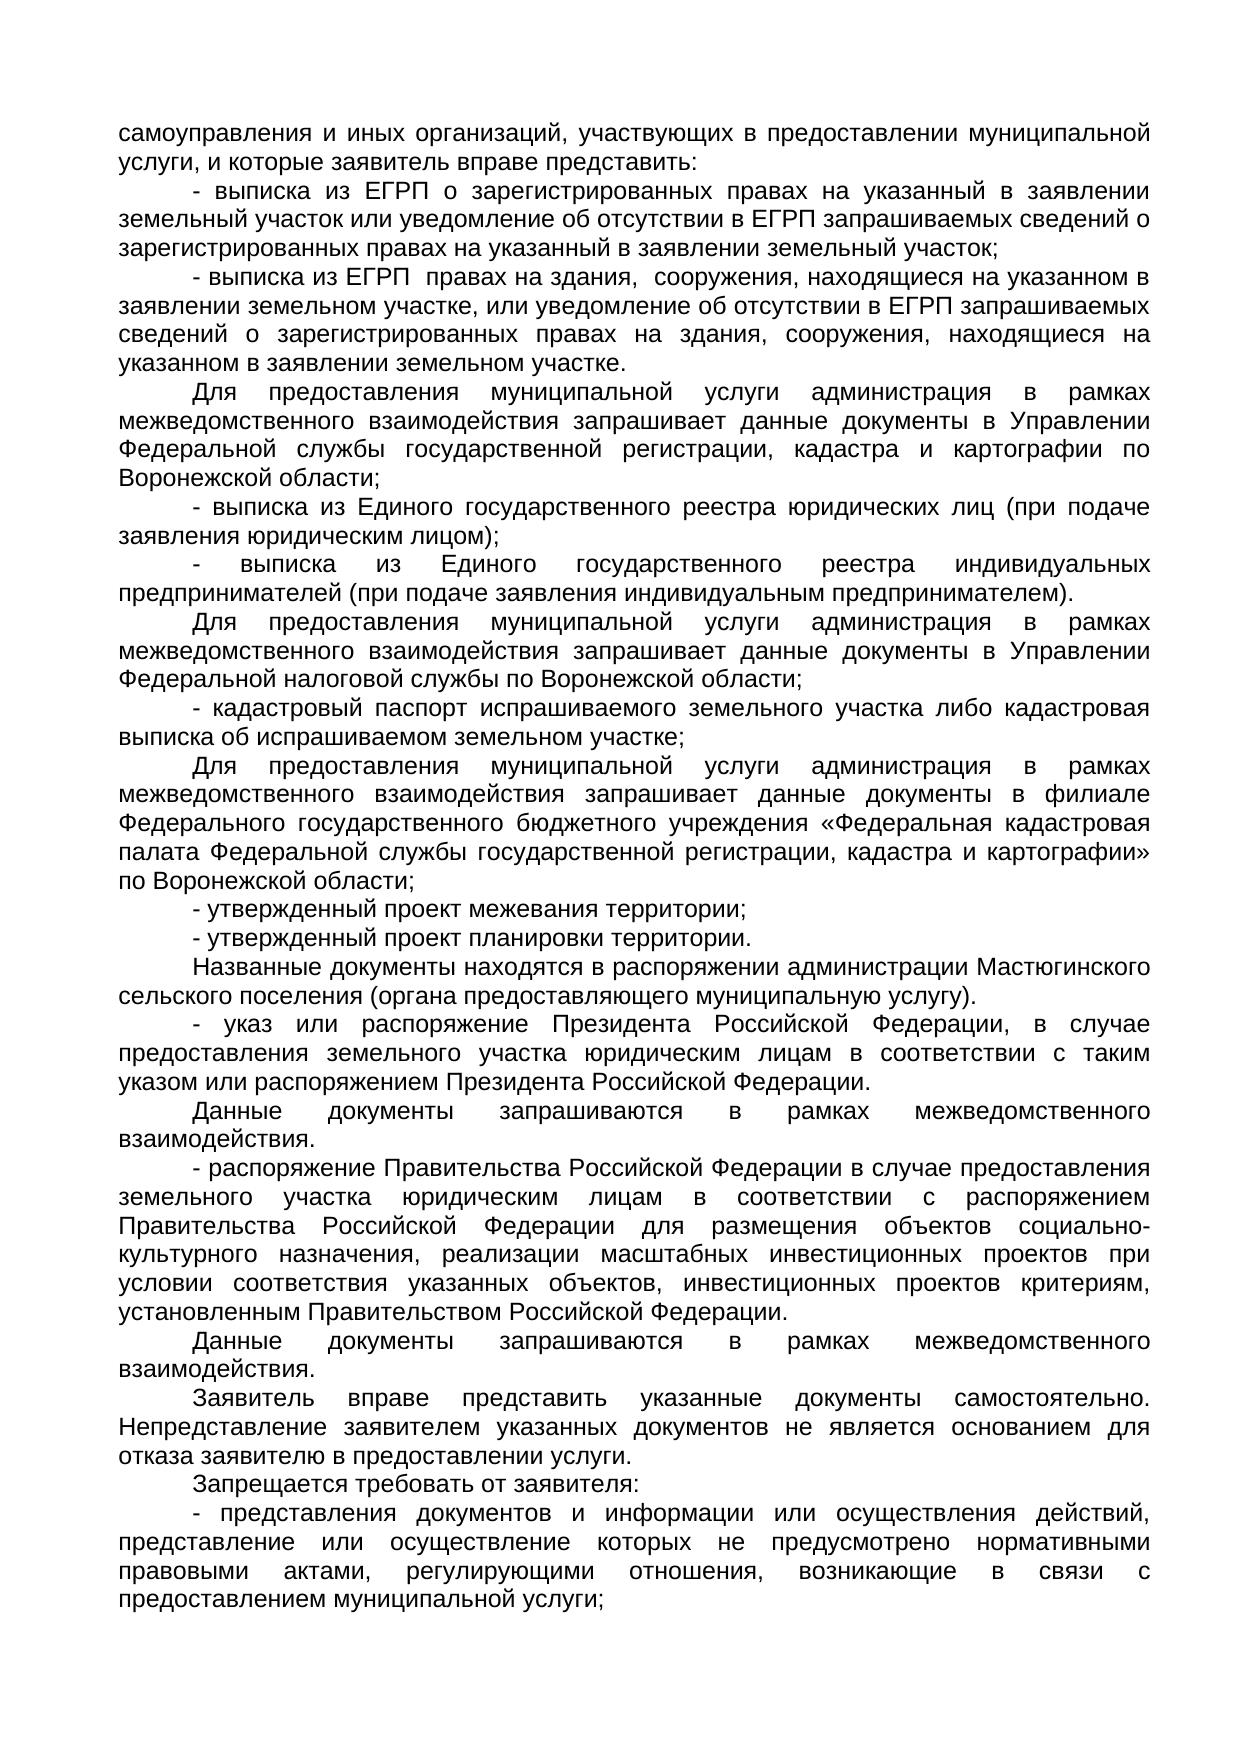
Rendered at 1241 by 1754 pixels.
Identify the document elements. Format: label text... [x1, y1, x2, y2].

text - выписка из ЕГРП о зарегистрированных правах на указанный в заявлении земельный участок или уведомление об отсутствии в ЕГРП запрашиваемых сведений о зарегистрированных правах на указанный в заявлении земельный участок; [118, 176, 1152, 262]
text Заявитель вправе представить указанные документы самостоятельно. Непредставление заявителем указанных документов не является основанием для отказа заявителю в предоставлении услуги. [118, 1383, 1152, 1469]
text - распоряжение Правительства Российской Федерации в случае предоставления земельного участка юридическим лицам в соответствии с распоряжением Правительства Российской Федерации для размещения объектов социально-культурного назначения, реализации масштабных инвестиционных проектов при условии соответствия указанных объектов, инвестиционных проектов критериям, установленным Правительством Российской Федерации. [118, 1153, 1152, 1326]
text Данные документы запрашиваются в рамках межведомственного взаимодействия. [118, 1326, 1152, 1383]
text - утвержденный проект планировки территории. [118, 923, 1152, 952]
text Названные документы находятся в распоряжении администрации Мастюгинского сельского поселения (органа предоставляющего муниципальную услугу). [118, 952, 1152, 1009]
text Данные документы запрашиваются в рамках межведомственного взаимодействия. [118, 1096, 1152, 1153]
text - представления документов и информации или осуществления действий, представление или осуществление которых не предусмотрено нормативными правовыми актами, регулирующими отношения, возникающие в связи с предоставлением муниципальной услуги; [118, 1498, 1152, 1613]
text Для предоставления муниципальной услуги администрация в рамках межведомственного взаимодействия запрашивает данные документы в филиале Федерального государственного бюджетного учреждения «Федеральная кадастровая палата Федеральной службы государственной регистрации, кадастра и картографии» по Воронежской области; [118, 751, 1152, 894]
text - выписка из Единого государственного реестра юридических лиц (при подаче заявления юридическим лицом); [118, 492, 1152, 549]
text Для предоставления муниципальной услуги администрация в рамках межведомственного взаимодействия запрашивает данные документы в Управлении Федеральной службы государственной регистрации, кадастра и картографии по Воронежской области; [118, 377, 1152, 492]
text - утвержденный проект межевания территории; [118, 894, 1152, 923]
text Для предоставления муниципальной услуги администрация в рамках межведомственного взаимодействия запрашивает данные документы в Управлении Федеральной налоговой службы по Воронежской области; [118, 607, 1152, 693]
text - указ или распоряжение Президента Российской Федерации, в случае предоставления земельного участка юридическим лицам в соответствии с таким указом или распоряжением Президента Российской Федерации. [118, 1009, 1152, 1096]
text - выписка из Единого государственного реестра индивидуальных предпринимателей (при подаче заявления индивидуальным предпринимателем). [118, 549, 1152, 607]
text - кадастровый паспорт испрашиваемого земельного участка либо кадастровая выписка об испрашиваемом земельном участке; [118, 693, 1152, 751]
text - выписка из ЕГРП правах на здания, сооружения, находящиеся на указанном в заявлении земельном участке, или уведомление об отсутствии в ЕГРП запрашиваемых сведений о зарегистрированных правах на здания, сооружения, находящиеся на указанном в заявлении земельном участке. [118, 262, 1152, 377]
text Запрещается требовать от заявителя: [118, 1469, 1152, 1498]
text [118, 118, 1152, 176]
